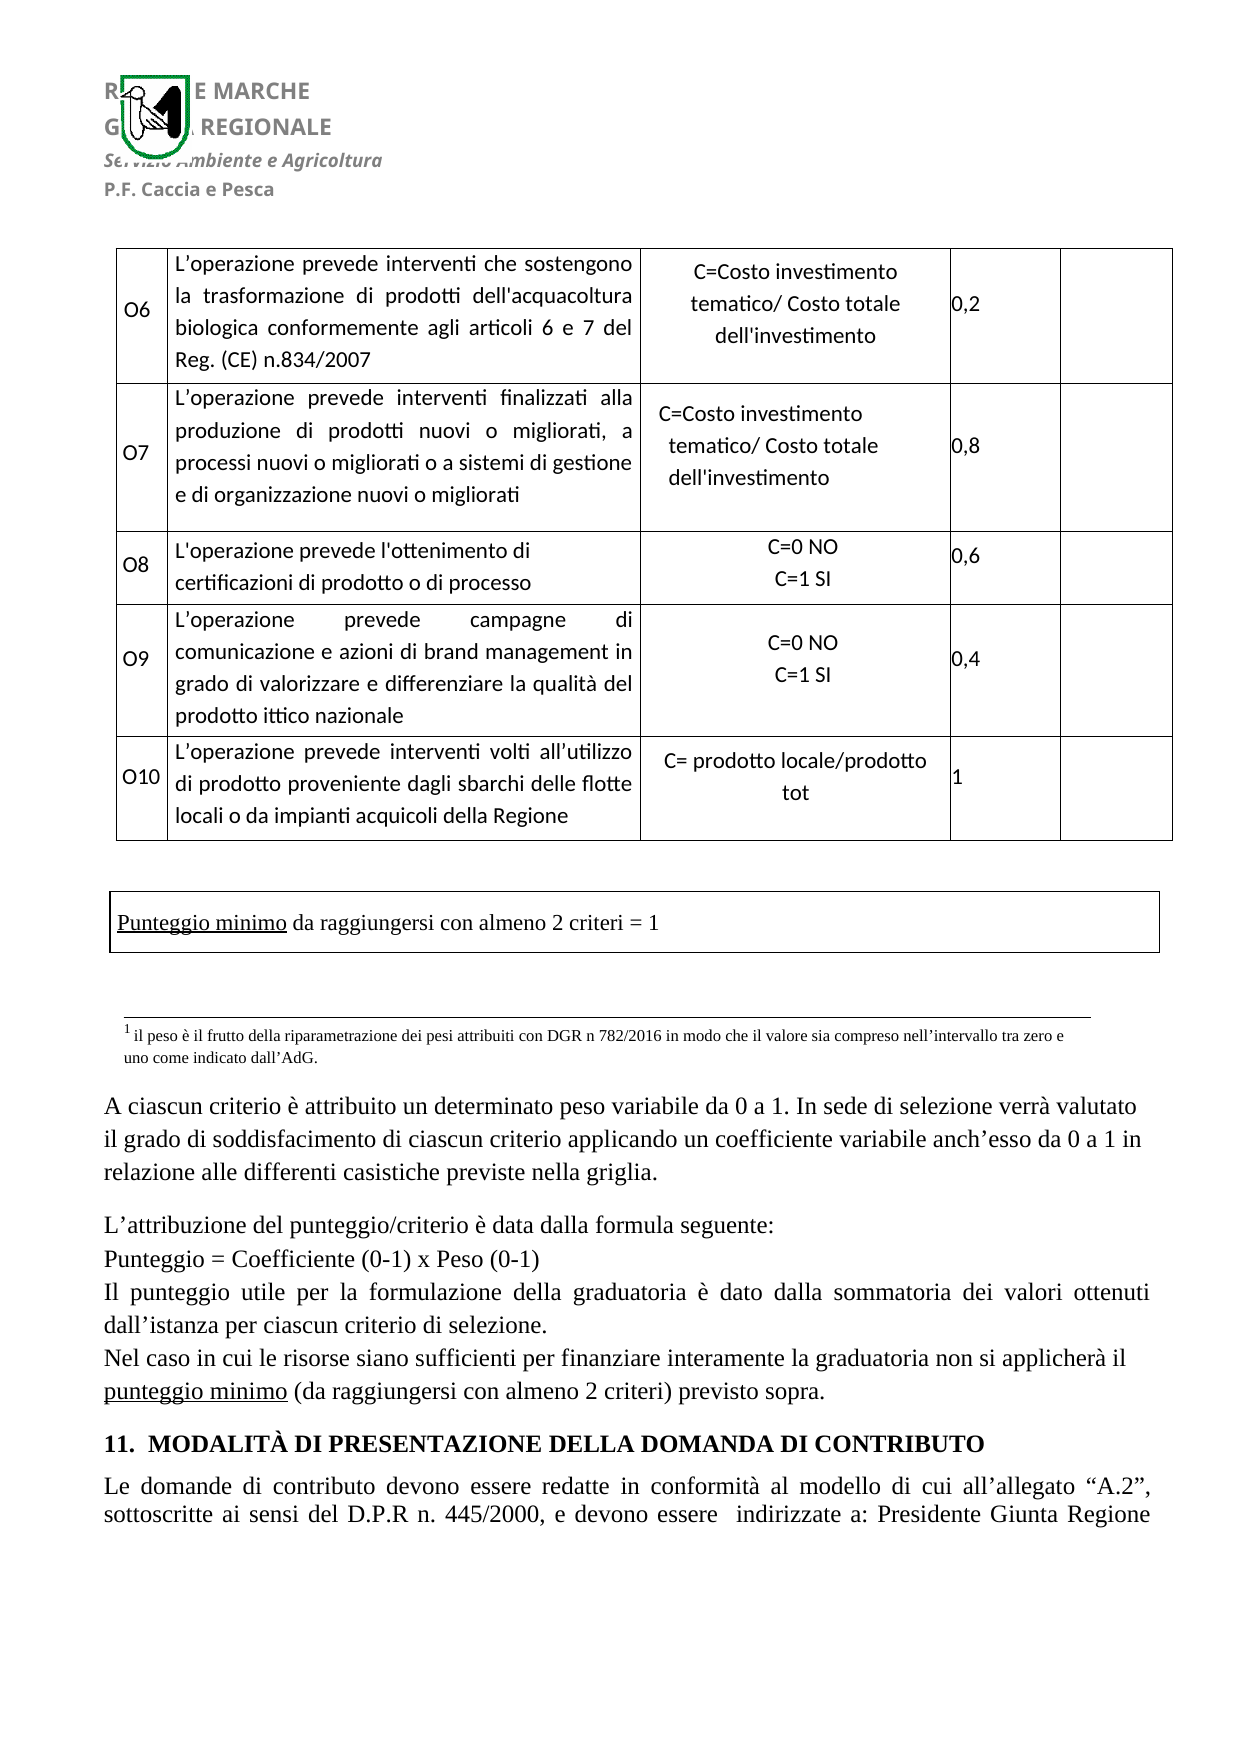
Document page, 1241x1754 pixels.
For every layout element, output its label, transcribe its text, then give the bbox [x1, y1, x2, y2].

table_cell 1 [951, 737, 1060, 840]
table_cell L’operazione prevede campagne di comunicazione e azioni di brand management in grado di valorizzare e differenziare la qualità del prodotto ittico nazionale [168, 605, 640, 736]
table_cell L’operazione prevede interventi volti all’utilizzo di prodotto proveniente dagli sbarchi delle flotte locali o da impianti acquicoli della Regione [168, 737, 640, 840]
table_cell O10 [117, 737, 167, 840]
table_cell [641, 249, 950, 382]
table_cell C=0 NO C=1 SI [641, 605, 950, 736]
table_cell L'operazione prevede l'ottenimento di certificazioni di prodotto o di processo [168, 532, 640, 604]
text A ciascun criterio è attribuito un determinato peso variabile da 0 a 1. In sede di selezione verrà valutato il grado di soddisfacimento di ciascun criterio applicando un coefficiente variabile anch’esso da 0 a 1 in relazione alle differenti casistiche previste nella griglia. [103, 1091, 1152, 1186]
table_cell C=0 NO C=1 SI [641, 532, 950, 604]
table_cell O9 [117, 605, 167, 736]
text L’attribuzione del punteggio/criterio è data dalla formula seguente: [103, 1211, 1152, 1239]
table_cell 0,2 [951, 249, 1060, 382]
table_cell O6 [117, 249, 167, 382]
table_cell O8 [117, 532, 167, 604]
table_cell [1061, 249, 1172, 382]
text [103, 1471, 1152, 1528]
text Punteggio = Coefficiente (0-1) x Peso (0-1) [103, 1244, 1152, 1272]
table_cell C=Costo investimento tematico/ Costo totale dell'investimento [641, 384, 950, 531]
table_cell L’operazione prevede interventi che sostengono la trasformazione di prodotti dell'acquacoltura biologica conformemente agli articoli 6 e 7 del Reg. (CE) n.834/2007 [168, 249, 640, 382]
table_cell [1061, 737, 1172, 840]
text Il punteggio utile per la formulazione della graduatoria è dato dalla sommatoria dei valori ottenuti dall’istanza per ciascun criterio di selezione. [103, 1277, 1152, 1338]
table_cell 0,4 [951, 605, 1060, 736]
list MODALITÀ DI PRESENTAZIONE DELLA DOMANDA DI CONTRIBUTO [103, 1429, 1152, 1458]
table_cell O7 [117, 384, 167, 531]
table_cell 0,6 [951, 532, 1060, 604]
text 1 il peso è il frutto della riparametrazione dei pesi attribuiti con DGR n 782/2016 in modo che il valore sia compreso nell’intervallo tra zero e uno come indicato dall’AdG. [123, 1018, 1091, 1067]
table_cell C= prodotto locale/prodotto tot [641, 737, 950, 840]
table_cell 0,8 [951, 384, 1060, 531]
table_cell [1061, 384, 1172, 531]
table_cell L’operazione prevede interventi finalizzati alla produzione di prodotti nuovi o migliorati, a processi nuovi o migliorati o a sistemi di gestione e di organizzazione nuovi o migliorati [168, 384, 640, 531]
table_cell [1061, 532, 1172, 604]
table_cell [1061, 605, 1172, 736]
text Nel caso in cui le risorse siano sufficienti per finanziare interamente la graduatoria non si applicherà il punteggio minimo (da raggiungersi con almeno 2 criteri) previsto sopra. [103, 1343, 1152, 1404]
